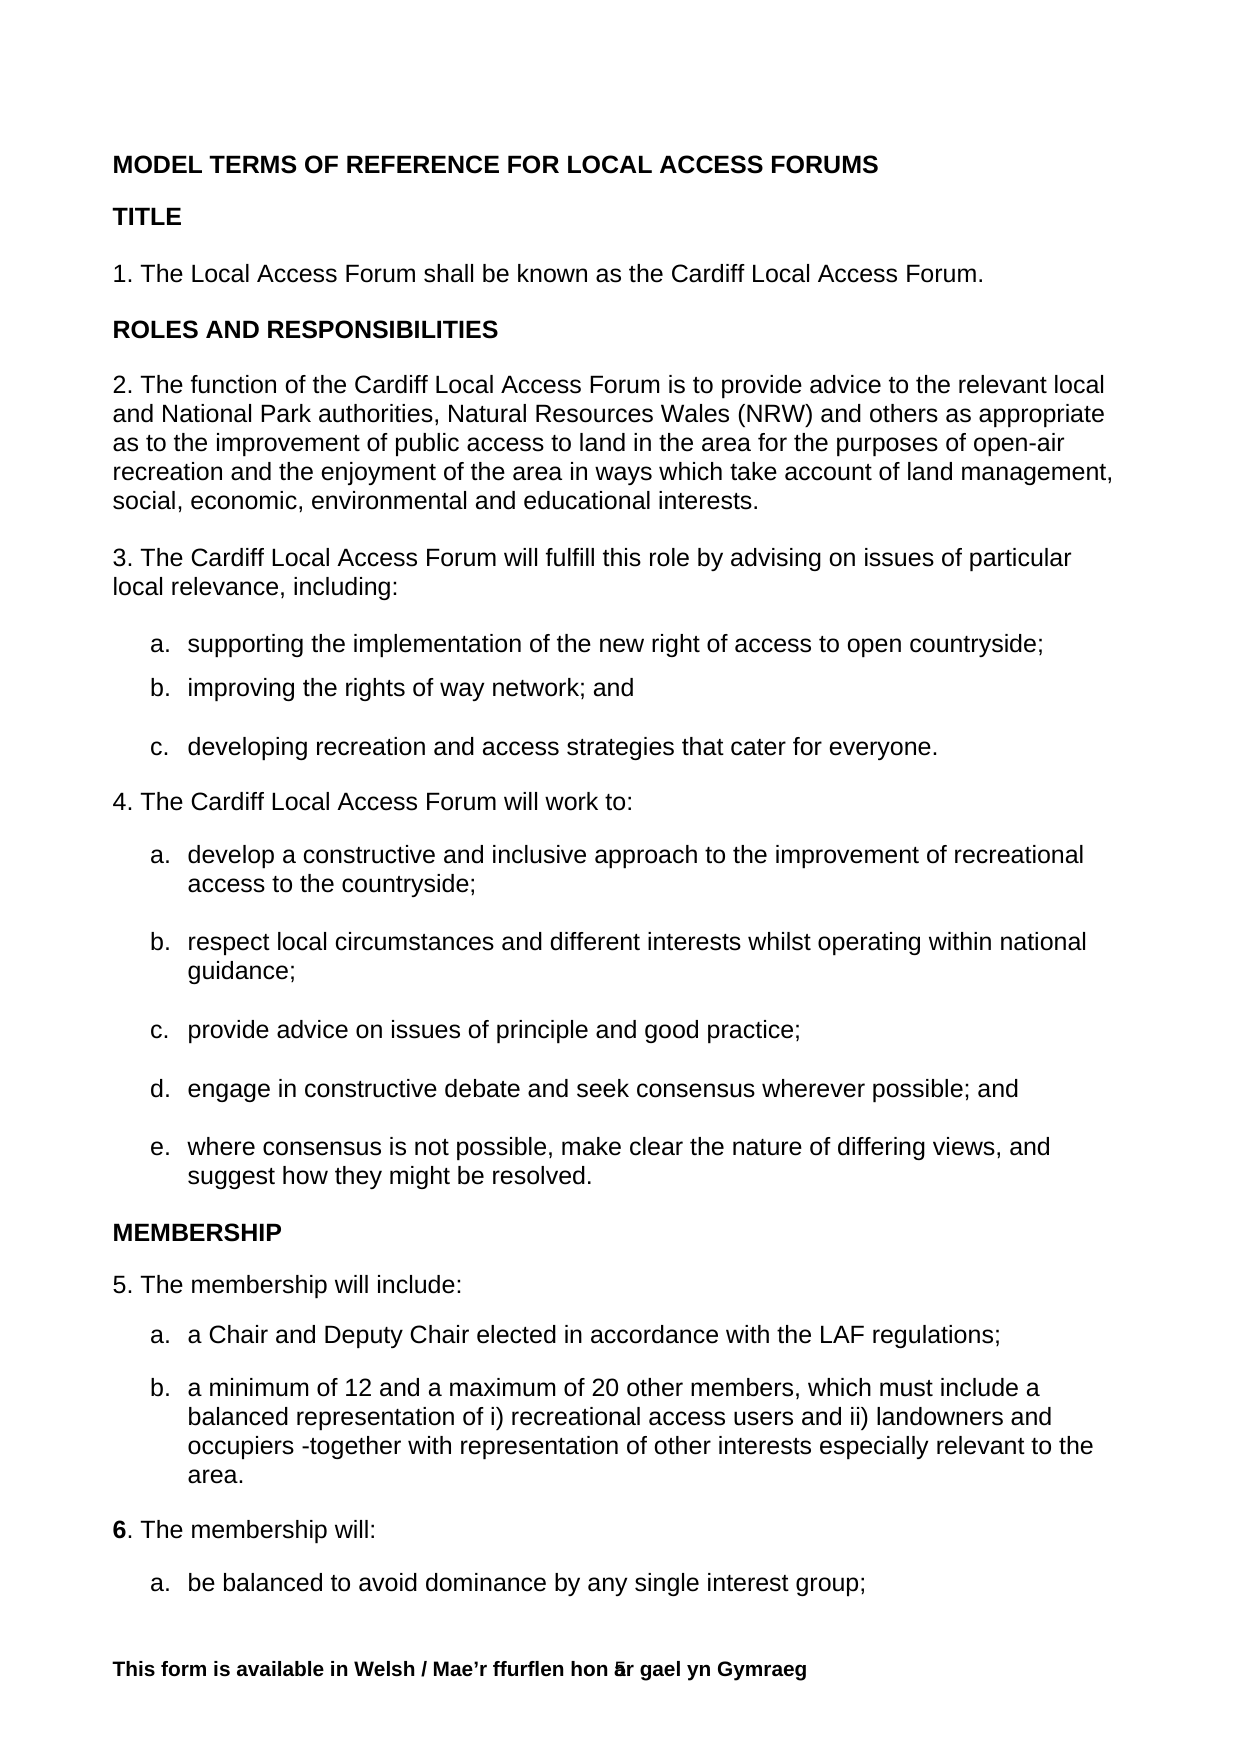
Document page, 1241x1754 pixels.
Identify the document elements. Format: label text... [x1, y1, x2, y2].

subtitle MEMBERSHIP [112, 1219, 1128, 1246]
list engage in constructive debate and seek consensus wherever possible; and [150, 1074, 1128, 1103]
subtitle TITLE [112, 203, 1128, 232]
text ROLES AND RESPONSIBILITIES [112, 316, 1128, 343]
text 3. The Cardiff Local Access Forum will fulfill this role by advising on issues of particular local relevance, including: [112, 544, 1128, 601]
list a minimum of 12 and a maximum of 20 other members, which must include a balanced representation of i) recreational access users and ii) landowners and occupiers -together with representation of other interests especially relevant to the area. [150, 1373, 1128, 1489]
list developing recreation and access strategies that cater for everyone. [150, 732, 1128, 761]
subtitle MODEL TERMS OF REFERENCE FOR LOCAL ACCESS FORUMS [112, 150, 1128, 179]
text 4. The Cardiff Local Access Forum will work to: [112, 791, 1128, 816]
list develop a constructive and inclusive approach to the improvement of recreational access to the countryside; [150, 841, 1128, 899]
text 5. The membership will include: [112, 1273, 1128, 1298]
text 2. The function of the Cardiff Local Access Forum is to provide advice to the relevant local and National Park authorities, Natural Resources Wales (NRW) and others as appropriate as to the improvement of public access to land in the area for the purposes of open-air recreation and the enjoyment of the area in ways which take account of land management, social, economic, environmental and educational interests. [112, 370, 1128, 515]
list provide advice on issues of principle and good practice; [150, 1014, 1128, 1044]
list where consensus is not possible, make clear the nature of differing views, and suggest how they might be resolved. [150, 1132, 1128, 1190]
list respect local circumstances and different interests whilst operating within national guidance; [150, 928, 1128, 986]
list a Chair and Deputy Chair elected in accordance with the LAF regulations; [150, 1323, 1128, 1348]
text 6. The membership will: [112, 1518, 1128, 1543]
list improving the rights of way network; and [150, 673, 1128, 702]
text 1. The Local Access Forum shall be known as the Cardiff Local Access Forum. [112, 261, 1128, 288]
list be balanced to avoid dominance by any single interest group; [150, 1568, 1128, 1597]
list supporting the implementation of the new right of access to open countryside; [150, 629, 1128, 658]
